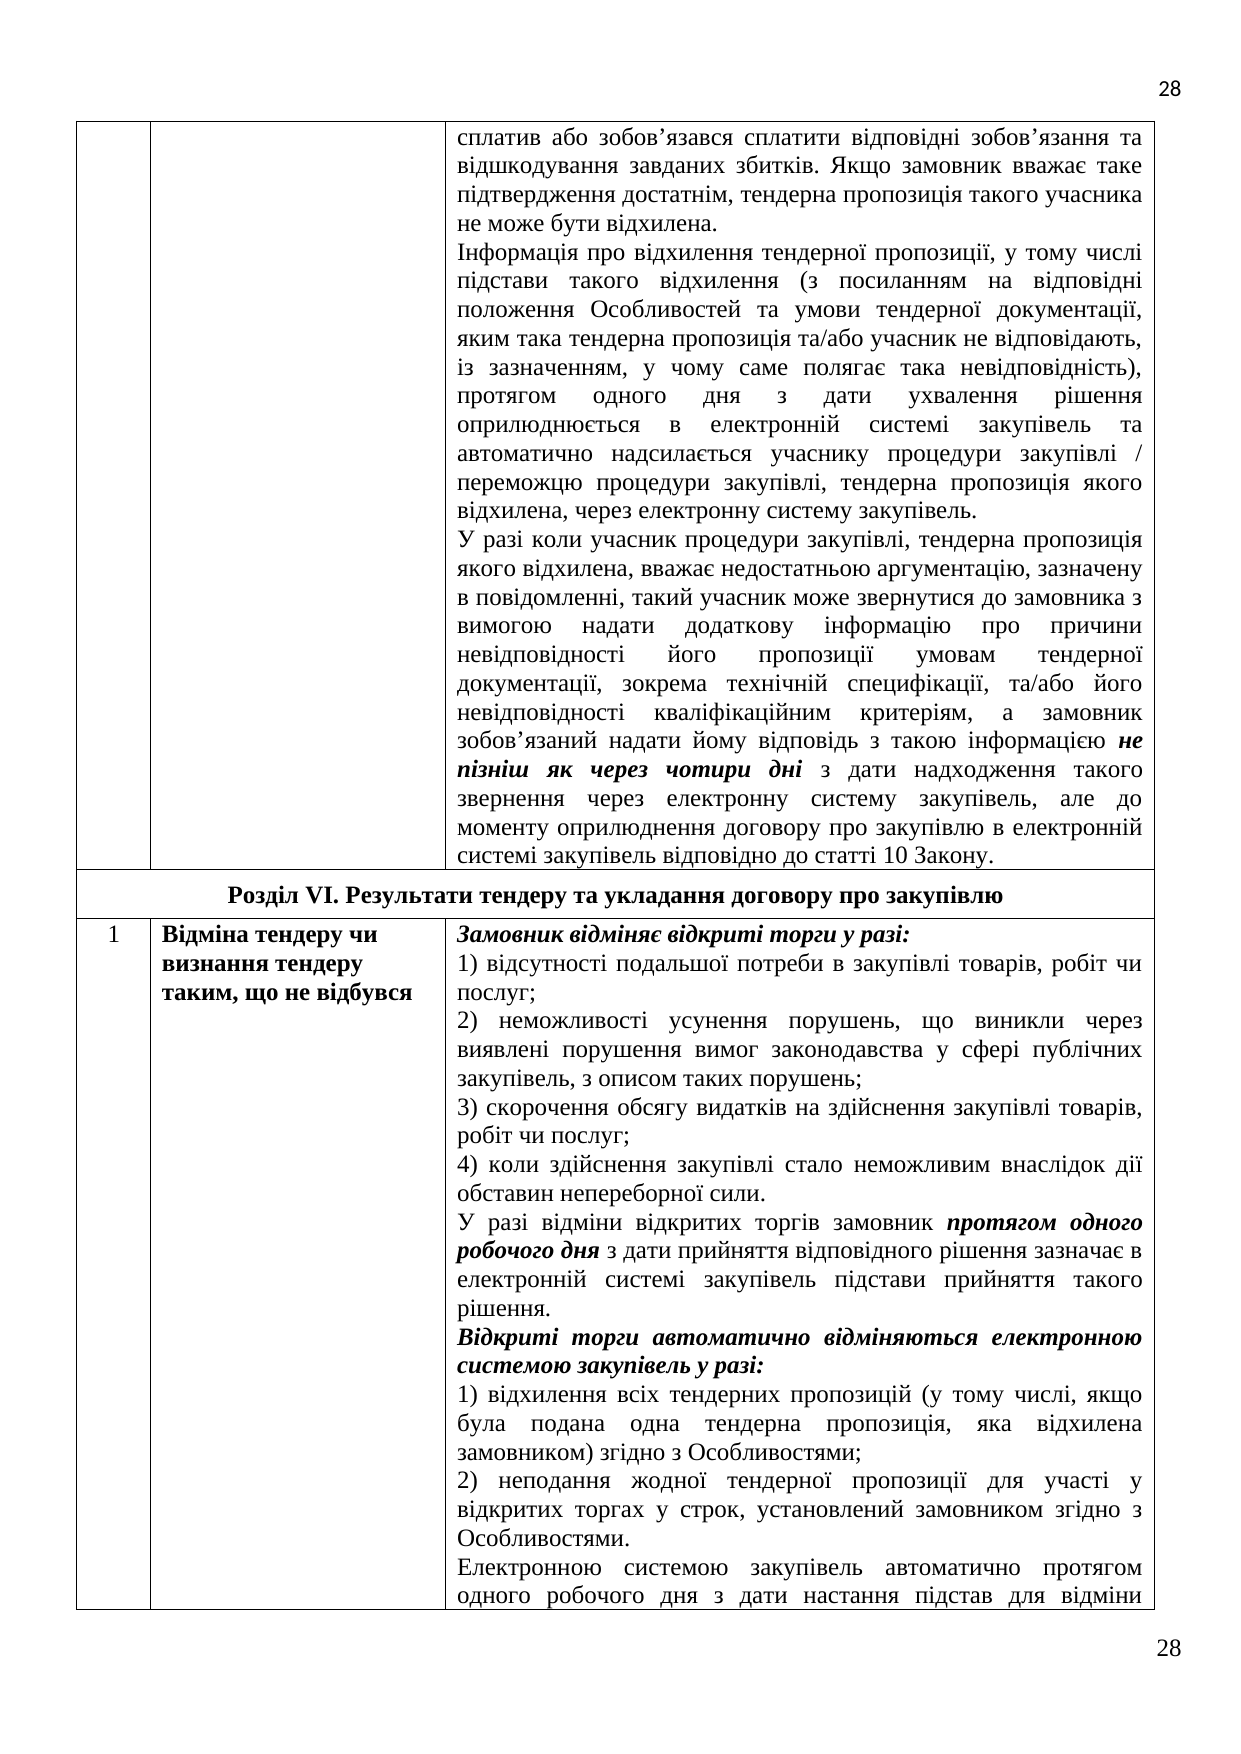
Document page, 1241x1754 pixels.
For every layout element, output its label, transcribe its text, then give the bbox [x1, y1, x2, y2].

table_cell Розділ VІ. Результати тендеру та укладання договору про закупівлю [77, 870, 1154, 918]
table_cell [446, 122, 1154, 869]
table_cell 1 [77, 919, 150, 1609]
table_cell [151, 919, 445, 1609]
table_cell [446, 919, 1154, 1609]
table_cell 3 [77, 122, 150, 869]
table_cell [151, 122, 445, 869]
